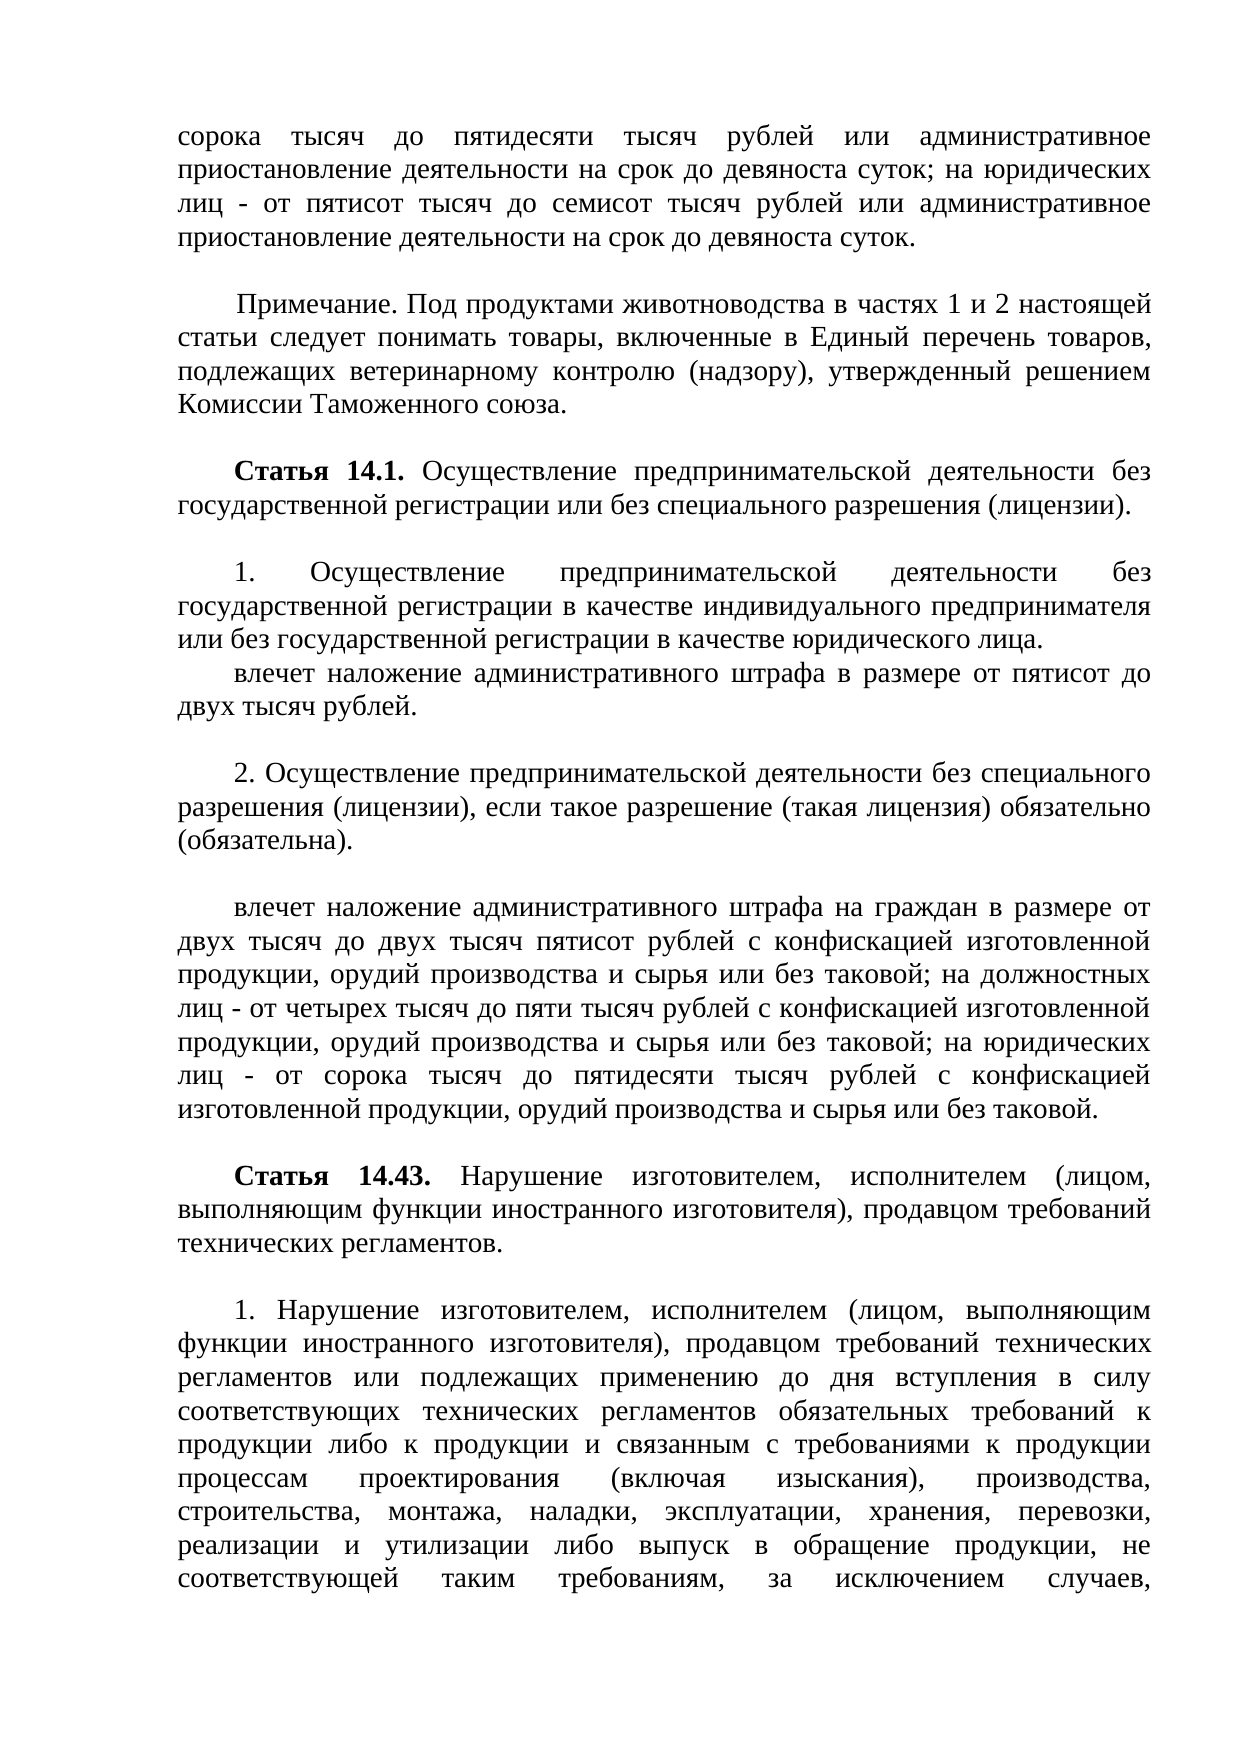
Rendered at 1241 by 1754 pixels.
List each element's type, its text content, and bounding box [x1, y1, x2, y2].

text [177, 118, 1152, 252]
text влечет наложение административного штрафа в размере от пятисот до двух тысяч рублей. [177, 655, 1152, 722]
text Статья 14.43. Нарушение изготовителем, исполнителем (лицом, выполняющим функции иностранного изготовителя), продавцом требований технических регламентов. [177, 1158, 1152, 1258]
text 2. Осуществление предпринимательской деятельности без специального разрешения (лицензии), если такое разрешение (такая лицензия) обязательно (обязательна). [177, 755, 1152, 856]
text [177, 1292, 1152, 1594]
text Примечание. Под продуктами животноводства в частях 1 и 2 настоящей статьи следует понимать товары, включенные в Единый перечень товаров, подлежащих ветеринарному контролю (надзору), утвержденный решением Комиссии Таможенного союза. [177, 286, 1152, 420]
text влечет наложение административного штрафа на граждан в размере от двух тысяч до двух тысяч пятисот рублей с конфискацией изготовленной продукции, орудий производства и сырья или без таковой; на должностных лиц - от четырех тысяч до пяти тысяч рублей с конфискацией изготовленной продукции, орудий производства и сырья или без таковой; на юридических лиц - от сорока тысяч до пятидесяти тысяч рублей с конфискацией изготовленной продукции, орудий производства и сырья или без таковой. [177, 889, 1152, 1124]
text Статья 14.1. Осуществление предпринимательской деятельности без государственной регистрации или без специального разрешения (лицензии). [177, 453, 1152, 521]
text 1. Осуществление предпринимательской деятельности без государственной регистрации в качестве индивидуального предпринимателя или без государственной регистрации в качестве юридического лица. [177, 554, 1152, 655]
